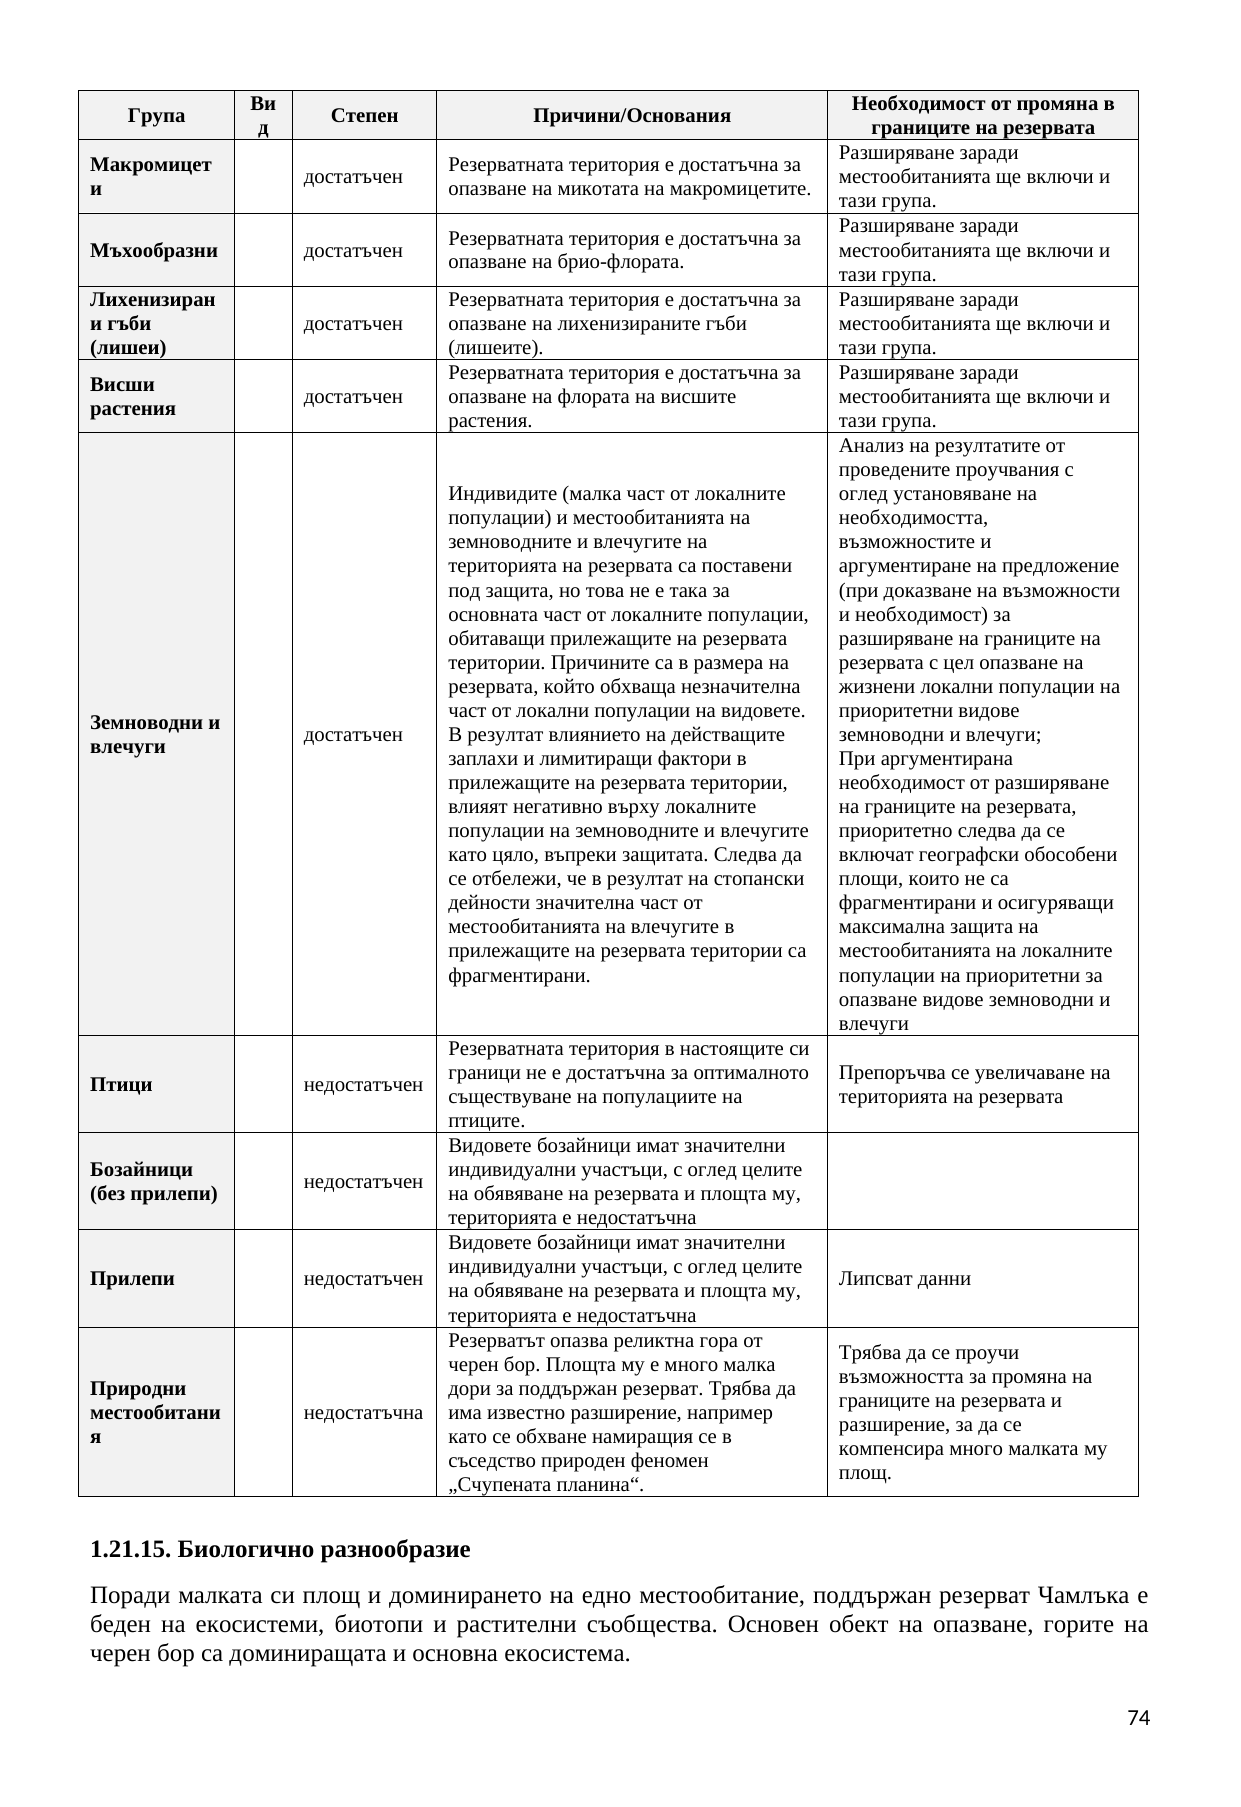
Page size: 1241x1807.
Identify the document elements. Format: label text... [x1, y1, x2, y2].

table_cell [235, 214, 292, 286]
table_cell [235, 1328, 292, 1496]
table_cell Прилепи [79, 1230, 234, 1327]
table_cell Птици [79, 1036, 234, 1132]
table_cell Разширяване заради местообитанията ще включи и тази група. [828, 214, 1138, 286]
table_cell Видовете бозайници имат значителни индивидуални участъци, с оглед целите на обявяване на резервата и площта му, територията е недостатъчна [437, 1230, 827, 1327]
table_cell [235, 1036, 292, 1132]
table_cell недостатъчен [293, 1133, 436, 1229]
table_cell Препоръчва се увеличаване на територията на резервата [828, 1036, 1138, 1132]
table_cell Индивидите (малка част от локалните популации) и местообитанията на земноводните и влечугите на територията на резервата са поставени под защита, но това не е така за основната част от локалните популации, обитаващи прилежащите на резервата територии. Причините са в размера на резервата, който обхваща незначителна част от локални популации на видовете. В резултат влиянието на действащите заплахи и лимитиращи фактори в прилежащите на резервата територии, влияят негативно върху локалните популации на земноводните и влечугите като цяло, въпреки защитата. Следва да се отбележи, че в резултат на стопански дейности значителна част от местообитанията на влечугите в прилежащите на резервата територии са фрагментирани. [437, 433, 827, 1035]
table_cell Резерватната територия е достатъчна за опазване на микотата на макромицетите. [437, 140, 827, 212]
table_cell Природни местообитания [79, 1328, 234, 1496]
table_cell [235, 140, 292, 212]
table_cell Резерватната територия в настоящите си граници не е достатъчна за оптималното съществуване на популациите на птиците. [437, 1036, 827, 1132]
table_cell достатъчен [293, 140, 436, 212]
table_header Вид [235, 91, 292, 139]
table_cell недостатъчна [293, 1328, 436, 1496]
text Поради малката си площ и доминирането на едно местообитание, поддържан резерват Чамлъка е беден на екосистеми, биотопи и растителни съобщества. Основен обект на опазване, горите на черен бор са доминиращата и основна екосистема. [90, 1580, 1150, 1666]
table_cell Разширяване заради местообитанията ще включи и тази група. [828, 360, 1138, 432]
table_cell Мъхообразни [79, 214, 234, 286]
table_cell Бозайници (без прилепи) [79, 1133, 234, 1229]
table_header Причини/Основания [437, 91, 827, 139]
table_cell достатъчен [293, 287, 436, 359]
table_cell Трябва да се проучи възможността за промяна на границите на резервата и разширение, за да се компенсира много малката му площ. [828, 1328, 1138, 1496]
table_cell Земноводни и влечуги [79, 433, 234, 1035]
table_cell [235, 287, 292, 359]
table_cell недостатъчен [293, 1036, 436, 1132]
table_cell Лихенизирани гъби (лишеи) [79, 287, 234, 359]
table_cell Липсват данни [828, 1230, 1138, 1327]
table_header Група [79, 91, 234, 139]
table_cell Разширяване заради местообитанията ще включи и тази група. [828, 140, 1138, 212]
table_cell достатъчен [293, 214, 436, 286]
table_cell Резерватната територия е достатъчна за опазване на брио-флората. [437, 214, 827, 286]
table_cell [235, 360, 292, 432]
table_header Необходимост от промяна в границите на резервата [828, 91, 1138, 139]
table_cell Висши растения [79, 360, 234, 432]
table_cell Резерватната територия е достатъчна за опазване на лихенизираните гъби (лишеите). [437, 287, 827, 359]
table_cell [828, 1133, 1138, 1229]
table_cell [235, 1133, 292, 1229]
table_cell недостатъчен [293, 1230, 436, 1327]
table_cell Анализ на резултатите от проведените проучвания с оглед установяване на необходимостта, възможностите и аргументиране на предложение (при доказване на възможности и необходимост) за разширяване на границите на резервата с цел опазване на жизнени локални популации на приоритетни видове земноводни и влечуги; При аргументирана необходимост от разширяване на границите на резервата, приоритетно следва да се включат географски обособени площи, които не са фрагментирани и осигуряващи максимална защита на местообитанията на локалните популации на приоритетни за опазване видове земноводни и влечуги [828, 433, 1138, 1035]
table_cell Резерватната територия е достатъчна за опазване на флората на висшите растения. [437, 360, 827, 432]
table_cell [235, 1230, 292, 1327]
text 1.21.15. Биологично разнообразие [90, 1534, 1150, 1563]
table_cell достатъчен [293, 360, 436, 432]
table_cell Макромицети [79, 140, 234, 212]
table_cell [235, 433, 292, 1035]
table_header Степен [293, 91, 436, 139]
table_cell Видовете бозайници имат значителни индивидуални участъци, с оглед целите на обявяване на резервата и площта му, територията е недостатъчна [437, 1133, 827, 1229]
table_cell Резерватът опазва реликтна гора от черен бор. Площта му е много малка дори за поддържан резерват. Трябва да има известно разширение, например като се обхване намиращия се в съседство природен феномен „Счупената планина“. [437, 1328, 827, 1496]
table_cell достатъчен [293, 433, 436, 1035]
table_cell Разширяване заради местообитанията ще включи и тази група. [828, 287, 1138, 359]
